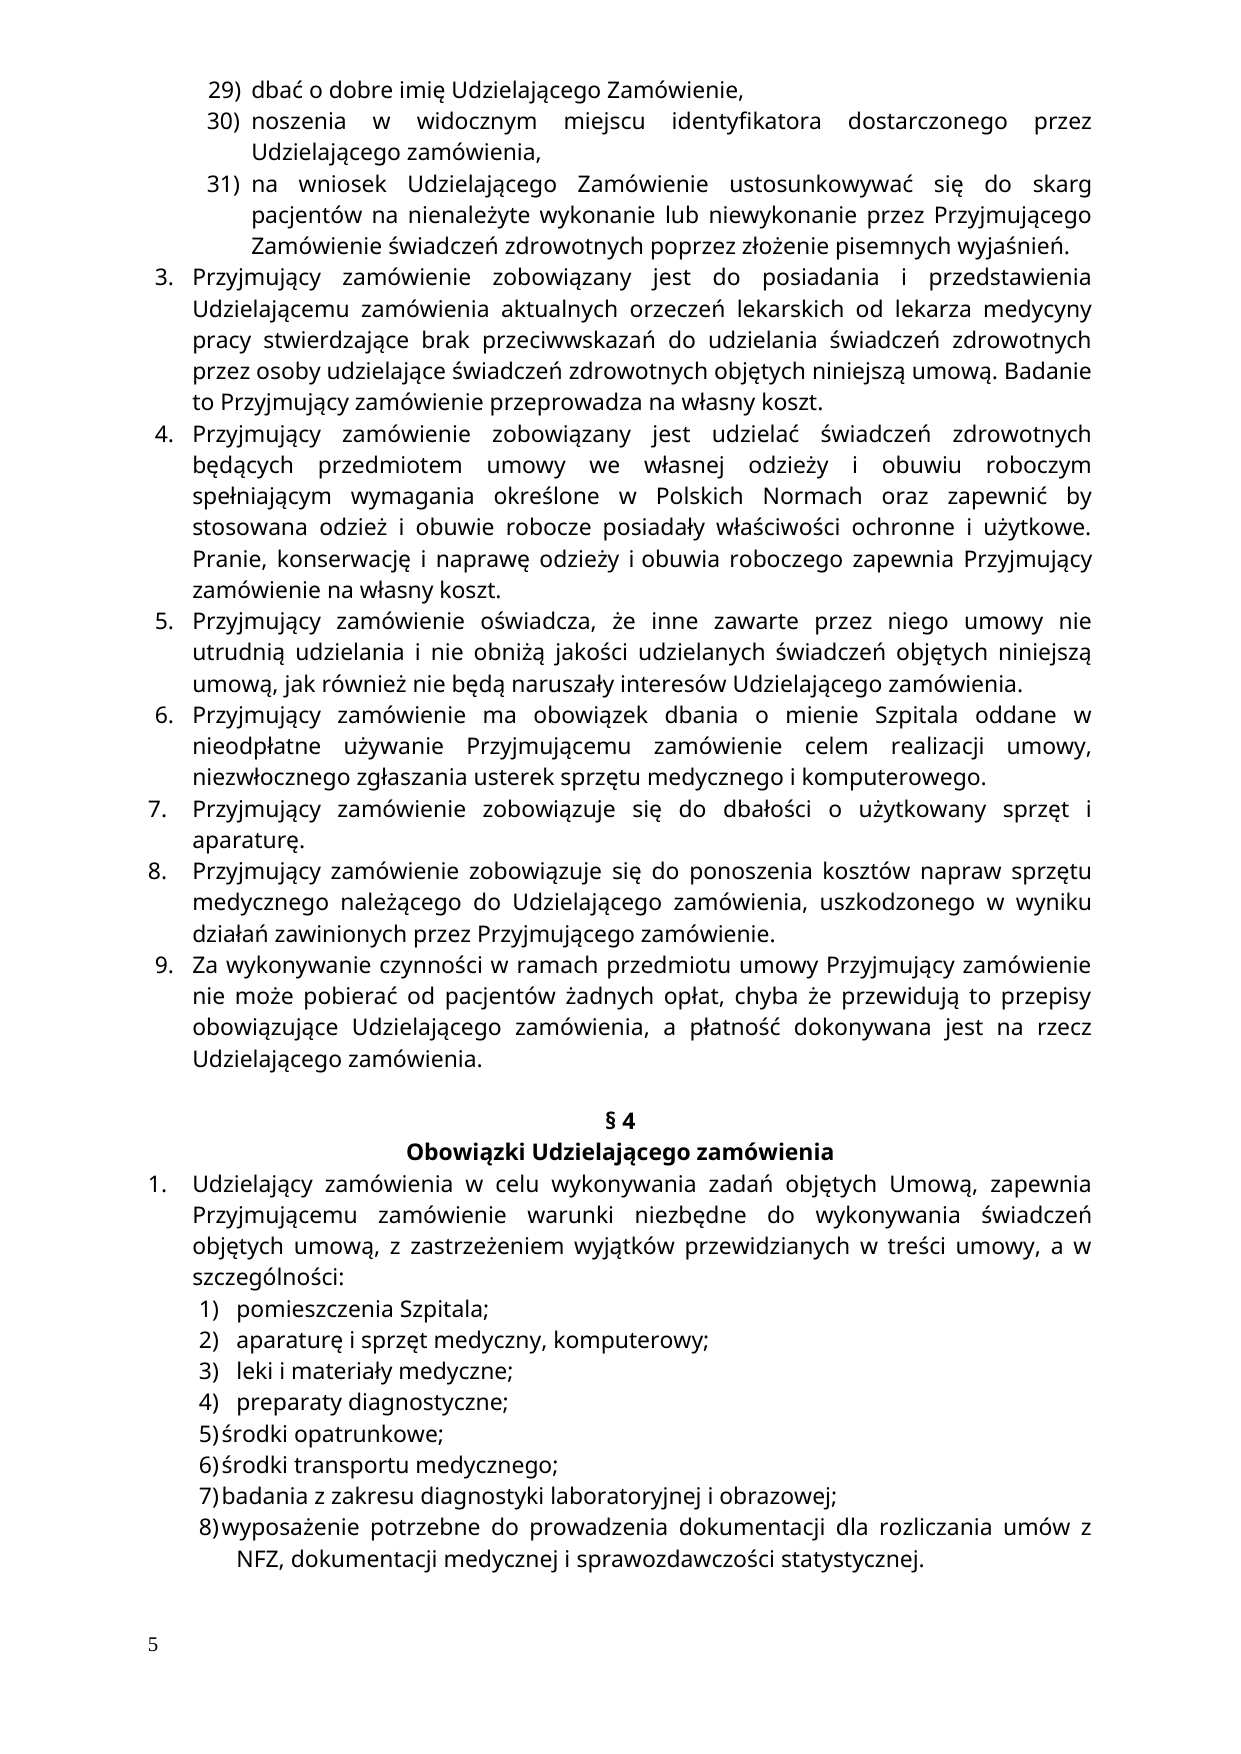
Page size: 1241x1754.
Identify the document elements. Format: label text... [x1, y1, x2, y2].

list Za wykonywanie czynności w ramach przedmiotu umowy Przyjmujący zamówienie nie może pobierać od pacjentów żadnych opłat, chyba że przewidują to przepisy obowiązujące Udzielającego zamówienia, a płatność dokonywana jest na rzecz Udzielającego zamówienia. [154, 949, 1093, 1074]
list środki opatrunkowe; [199, 1418, 1093, 1449]
list aparaturę i sprzęt medyczny, komputerowy; [199, 1324, 1093, 1355]
list wyposażenie potrzebne do prowadzenia dokumentacji dla rozliczania umów z NFZ, dokumentacji medycznej i sprawozdawczości statystycznej. [199, 1511, 1093, 1574]
list dbać o dobre imię Udzielającego Zamówienie, [208, 74, 1093, 105]
list Przyjmujący zamówienie ma obowiązek dbania o mienie Szpitala oddane w nieodpłatne używanie Przyjmującemu zamówienie celem realizacji umowy, niezwłocznego zgłaszania usterek sprzętu medycznego i komputerowego. [154, 699, 1093, 793]
list na wniosek Udzielającego Zamówienie ustosunkowywać się do skarg pacjentów na nienależyte wykonanie lub niewykonanie przez Przyjmującego Zamówienie świadczeń zdrowotnych poprzez złożenie pisemnych wyjaśnień. [207, 168, 1093, 261]
list Przyjmujący zamówienie zobowiązany jest udzielać świadczeń zdrowotnych będących przedmiotem umowy we własnej odzieży i obuwiu roboczym spełniającym wymagania określone w Polskich Normach oraz zapewnić by stosowana odzież i obuwie robocze posiadały właściwości ochronne i użytkowe. Pranie, konserwację i naprawę odzieży i obuwia roboczego zapewnia Przyjmujący zamówienie na własny koszt. [154, 418, 1093, 605]
text Obowiązki Udzielającego zamówienia [148, 1136, 1093, 1168]
list leki i materiały medyczne; [199, 1355, 1093, 1386]
list Przyjmujący zamówienie zobowiązuje się do ponoszenia kosztów napraw sprzętu medycznego należącego do Udzielającego zamówienia, uszkodzonego w wyniku działań zawinionych przez Przyjmującego zamówienie. [148, 855, 1093, 949]
list Udzielający zamówienia w celu wykonywania zadań objętych Umową, zapewnia Przyjmującemu zamówienie warunki niezbędne do wykonywania świadczeń objętych umową, z zastrzeżeniem wyjątków przewidzianych w treści umowy, a w szczególności: [148, 1168, 1093, 1293]
list Przyjmujący zamówienie zobowiązuje się do dbałości o użytkowany sprzęt i aparaturę. [148, 793, 1093, 855]
list Przyjmujący zamówienie oświadcza, że inne zawarte przez niego umowy nie utrudnią udzielania i nie obniżą jakości udzielanych świadczeń objętych niniejszą umową, jak również nie będą naruszały interesów Udzielającego zamówienia. [154, 605, 1093, 699]
text § 4 [148, 1105, 1093, 1136]
list preparaty diagnostyczne; [199, 1386, 1093, 1418]
list środki transportu medycznego; [199, 1449, 1093, 1480]
list pomieszczenia Szpitala; [199, 1293, 1093, 1324]
list noszenia w widocznym miejscu identyfikatora dostarczonego przez Udzielającego zamówienia, [207, 105, 1093, 168]
list Przyjmujący zamówienie zobowiązany jest do posiadania i przedstawienia Udzielającemu zamówienia aktualnych orzeczeń lekarskich od lekarza medycyny pracy stwierdzające brak przeciwwskazań do udzielania świadczeń zdrowotnych przez osoby udzielające świadczeń zdrowotnych objętych niniejszą umową. Badanie to Przyjmujący zamówienie przeprowadza na własny koszt. [154, 261, 1093, 418]
list badania z zakresu diagnostyki laboratoryjnej i obrazowej; [199, 1480, 1093, 1511]
